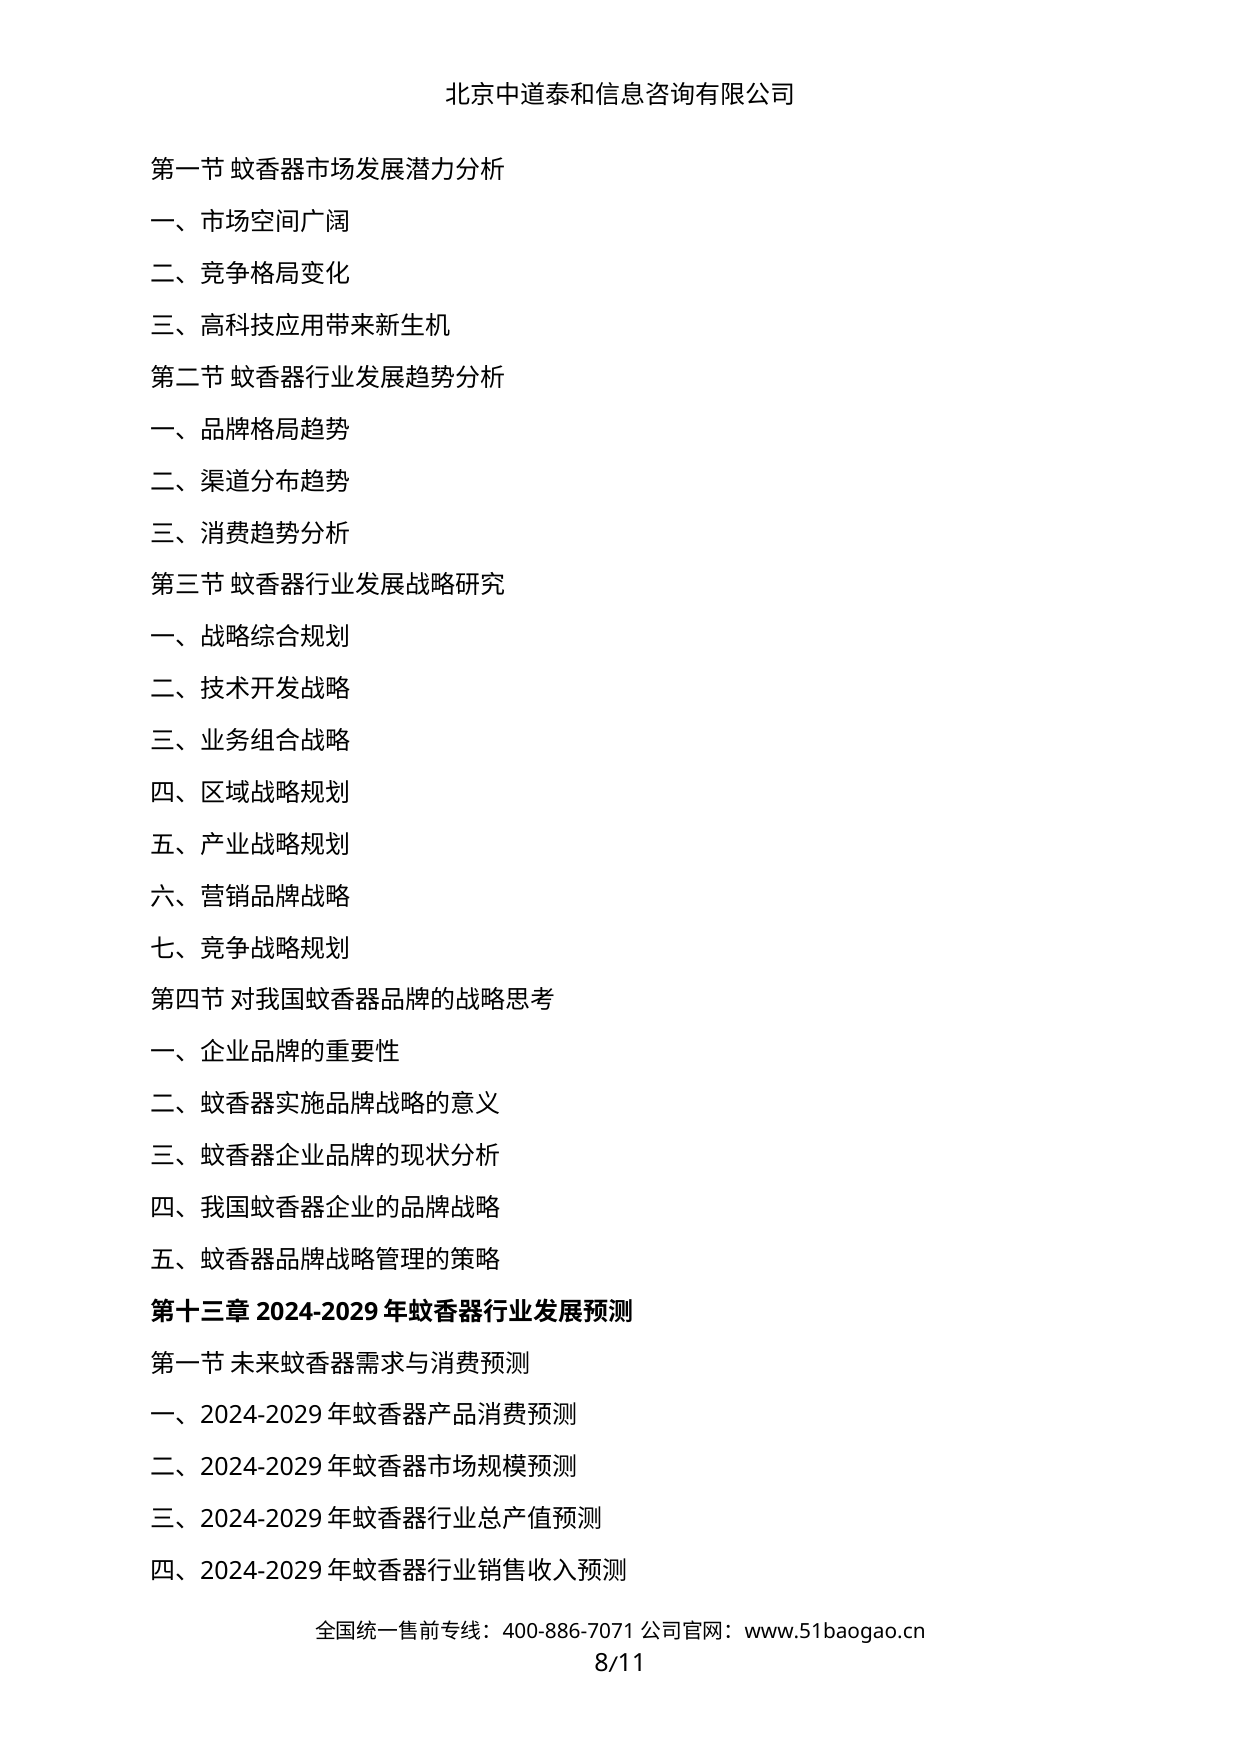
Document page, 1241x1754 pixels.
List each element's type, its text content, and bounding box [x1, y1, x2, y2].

text 三、高科技应用带来新生机 [150, 306, 1090, 342]
text 一、企业品牌的重要性 [150, 1032, 1090, 1068]
text 一、2024-2029年蚊香器产品消费预测 [150, 1395, 1090, 1431]
text 四、我国蚊香器企业的品牌战略 [150, 1187, 1090, 1224]
text 第十三章 2024-2029年蚊香器行业发展预测 [150, 1291, 1090, 1327]
text 第一节 蚊香器市场发展潜力分析 [150, 150, 1090, 186]
text 第三节 蚊香器行业发展战略研究 [150, 565, 1090, 601]
text 三、消费趋势分析 [150, 513, 1090, 549]
text 三、2024-2029年蚊香器行业总产值预测 [150, 1499, 1090, 1535]
text 一、市场空间广阔 [150, 202, 1090, 238]
text 二、渠道分布趋势 [150, 461, 1090, 497]
text 五、产业战略规划 [150, 824, 1090, 861]
text 三、业务组合战略 [150, 721, 1090, 757]
text 六、营销品牌战略 [150, 876, 1090, 912]
text 五、蚊香器品牌战略管理的策略 [150, 1239, 1090, 1276]
text 第一节 未来蚊香器需求与消费预测 [150, 1343, 1090, 1379]
text 一、品牌格局趋势 [150, 409, 1090, 446]
text 四、区域战略规划 [150, 772, 1090, 809]
text 二、2024-2029年蚊香器市场规模预测 [150, 1447, 1090, 1483]
text 四、2024-2029年蚊香器行业销售收入预测 [150, 1551, 1090, 1587]
text 二、竞争格局变化 [150, 254, 1090, 290]
text 二、技术开发战略 [150, 669, 1090, 705]
text 七、竞争战略规划 [150, 928, 1090, 964]
text 第四节 对我国蚊香器品牌的战略思考 [150, 980, 1090, 1016]
text 二、蚊香器实施品牌战略的意义 [150, 1084, 1090, 1120]
text 三、蚊香器企业品牌的现状分析 [150, 1136, 1090, 1172]
text 第二节 蚊香器行业发展趋势分析 [150, 357, 1090, 394]
text 一、战略综合规划 [150, 617, 1090, 653]
